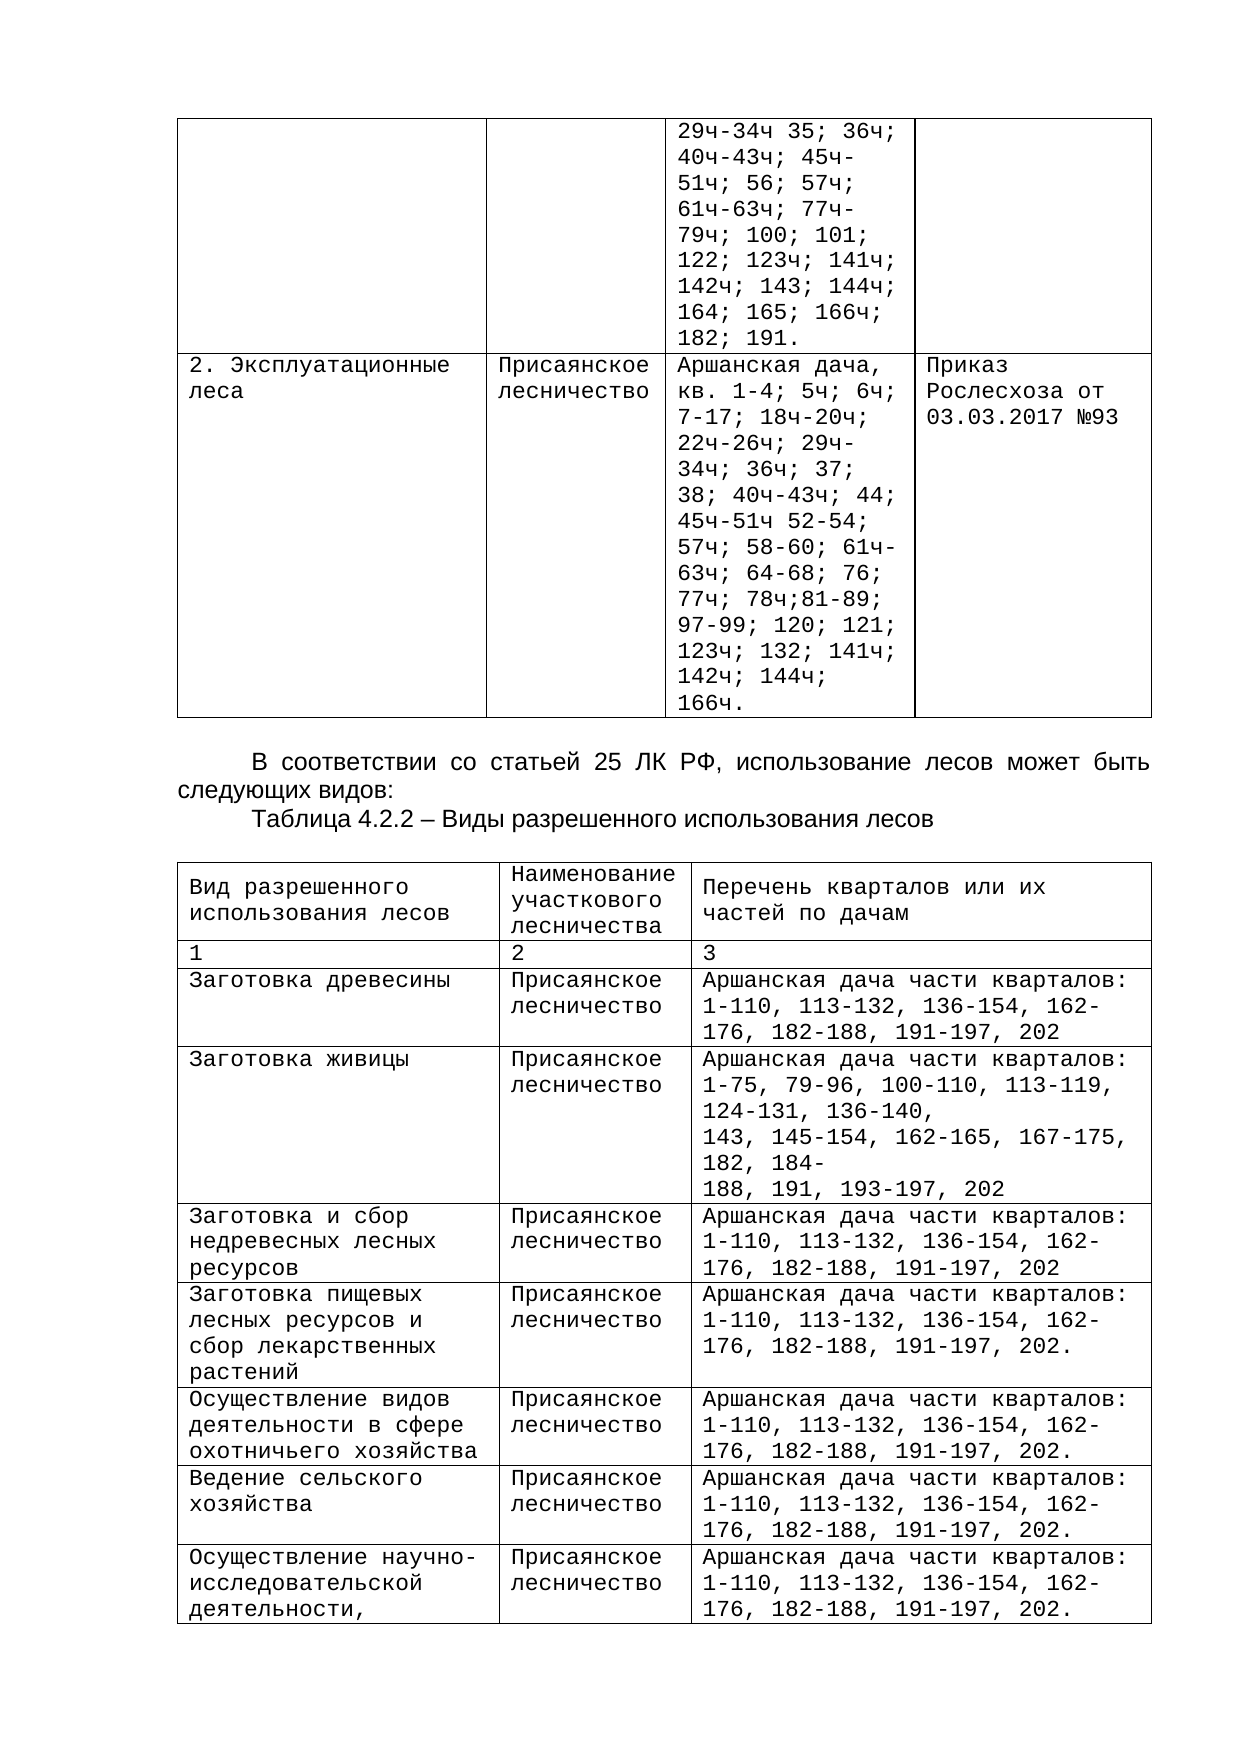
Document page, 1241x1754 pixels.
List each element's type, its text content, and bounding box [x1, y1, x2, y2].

table_cell Присаянское лесничество [500, 1047, 691, 1203]
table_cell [178, 119, 486, 353]
table_cell Аршанская дача части кварталов: 1-110, 113-132, 136-154, 162-176, 182-188, 191-197, 202. [692, 1388, 1151, 1465]
table_cell Заготовка живицы [178, 1047, 499, 1203]
table_cell 1 [178, 941, 499, 967]
table_cell Ведение сельского хозяйства [178, 1466, 499, 1544]
table_header Вид разрешенного использования лесов [178, 863, 499, 940]
table_cell Осуществление видов деятельности в сфере охотничьего хозяйства [178, 1388, 499, 1465]
table_cell Аршанская дача, кв. 1-4; 5ч; 6ч; 7-17; 18ч-20ч; 22ч-26ч; 29ч-34ч; 36ч; 37; 38; 40ч-43ч; 44; 45ч-51ч 52-54; 57ч; 58-60; 61ч-63ч; 64-68; 76; 77ч; 78ч;81-89; 97-99; 120; 121; 123ч; 132; 141ч; 142ч; 144ч; 166ч. [666, 354, 914, 717]
table_cell 3 [692, 941, 1151, 967]
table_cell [178, 1545, 499, 1623]
table_cell Аршанская дача части кварталов: 1-110, 113-132, 136-154, 162-176, 182-188, 191-197, 202 [692, 1204, 1151, 1282]
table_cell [916, 119, 1151, 353]
table_header Перечень кварталов или их частей по дачам [692, 863, 1151, 940]
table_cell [487, 119, 665, 353]
table_cell Приказ Рослесхоза от 03.03.2017 №93 [916, 354, 1151, 717]
table_cell Заготовка древесины [178, 969, 499, 1046]
table_cell Заготовка пищевых лесных ресурсов и сбор лекарственных растений [178, 1283, 499, 1387]
table_cell Присаянское лесничество [487, 354, 665, 717]
table_cell Присаянское лесничество [500, 1466, 691, 1544]
table_cell 2 [500, 941, 691, 967]
text В соответствии со статьей 25 ЛК РФ, использование лесов может быть следующих видов: [177, 747, 1152, 804]
table_cell Заготовка и сбор недревесных лесных ресурсов [178, 1204, 499, 1282]
table_header Наименование участкового лесничества [500, 863, 691, 940]
table_cell Присаянское лесничество [500, 1283, 691, 1387]
table_cell Аршанская дача части кварталов: 1-110, 113-132, 136-154, 162-176, 182-188, 191-197, 202. [692, 1283, 1151, 1387]
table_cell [666, 119, 914, 353]
table_cell Аршанская дача части кварталов: 1-75, 79-96, 100-110, 113-119, 124-131, 136-140, 143, 145-154, 162-165, 167-175, 182, 184- 188, 191, 193-197, 202 [692, 1047, 1151, 1203]
table_cell Присаянское лесничество [500, 1388, 691, 1465]
text Таблица 4.2.2 – Виды разрешенного использования лесов [177, 804, 1152, 833]
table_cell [692, 1545, 1151, 1623]
table_cell Аршанская дача части кварталов: 1-110, 113-132, 136-154, 162-176, 182-188, 191-197, 202 [692, 969, 1151, 1046]
table_cell Присаянское лесничество [500, 969, 691, 1046]
table_cell Аршанская дача части кварталов: 1-110, 113-132, 136-154, 162-176, 182-188, 191-197, 202. [692, 1466, 1151, 1544]
table_cell Присаянское лесничество [500, 1204, 691, 1282]
table_cell 2. Эксплуатационные леса [178, 354, 486, 717]
table_cell Присаянское лесничество [500, 1545, 691, 1623]
